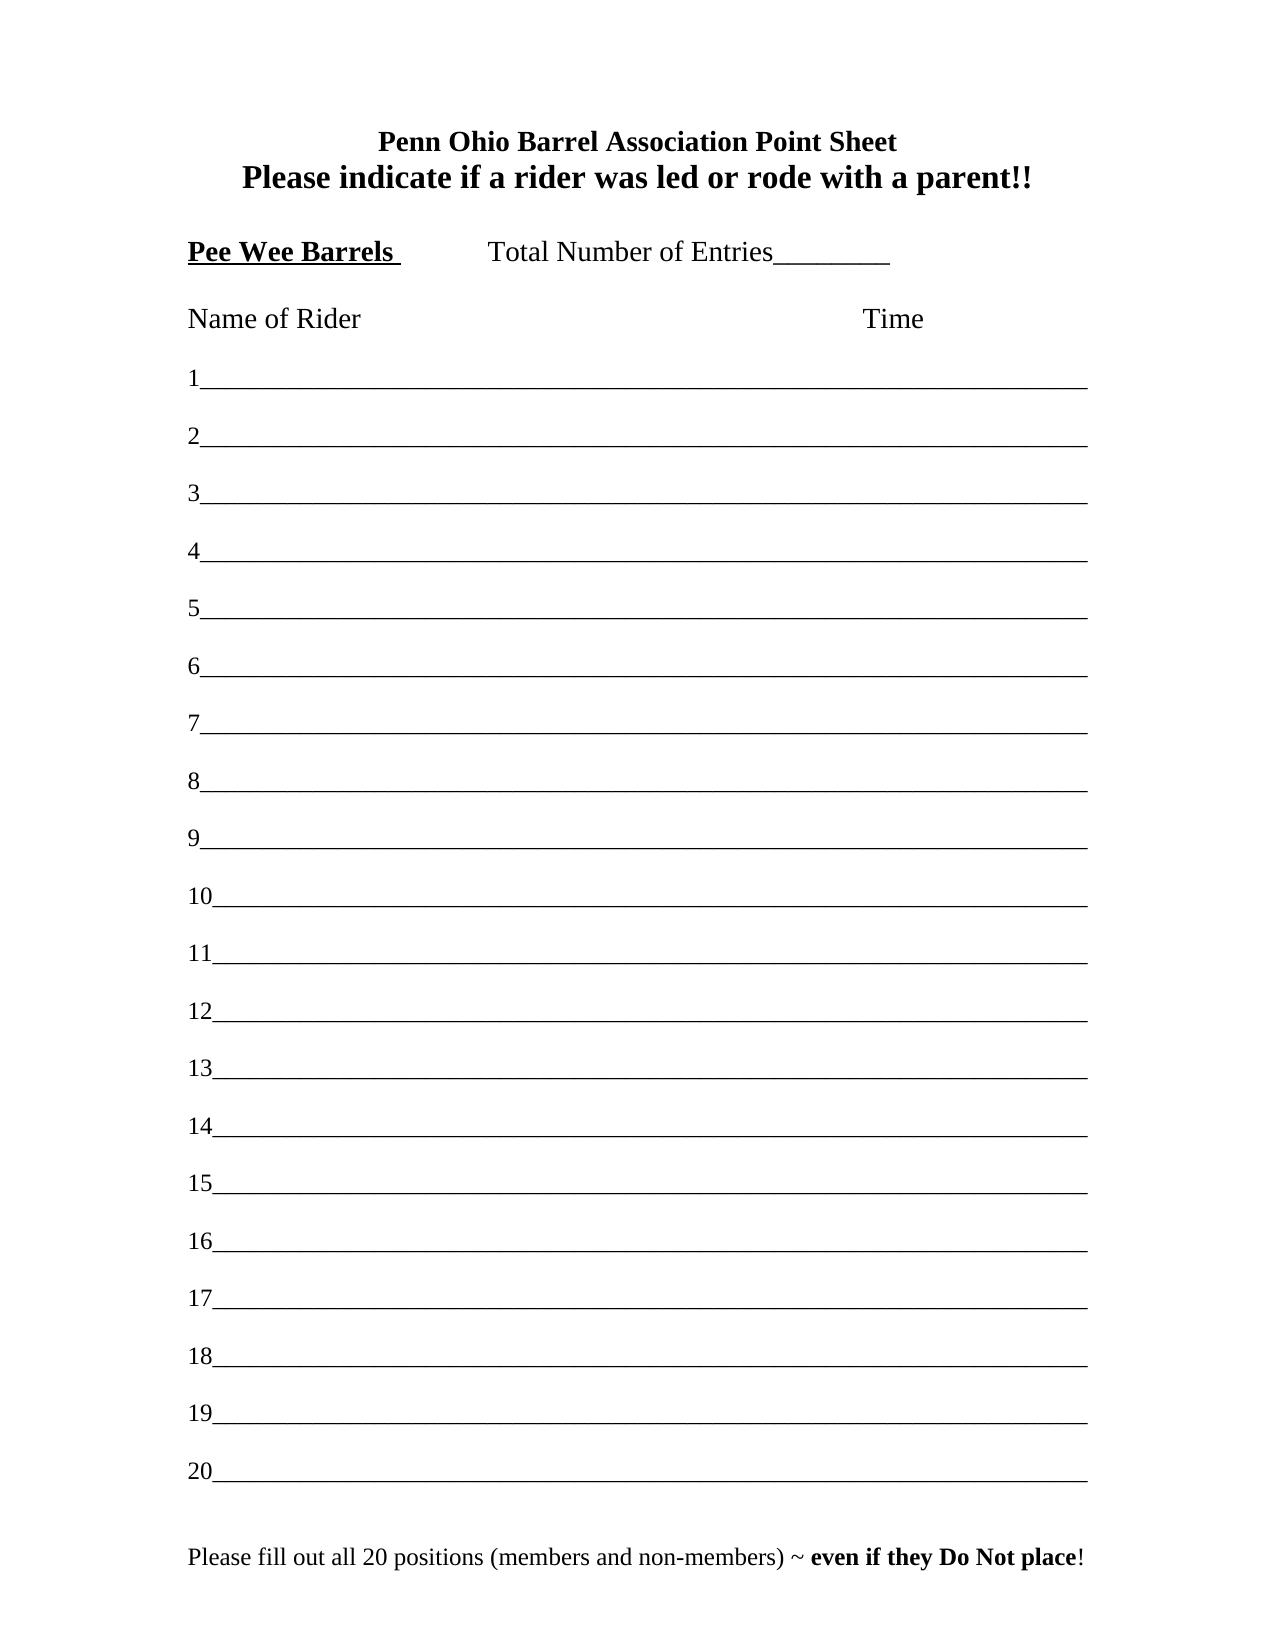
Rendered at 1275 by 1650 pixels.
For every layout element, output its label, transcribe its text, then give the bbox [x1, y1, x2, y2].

text 3_______________________________________________________________________ [187, 478, 1087, 507]
text 12______________________________________________________________________ [187, 996, 1087, 1024]
text 10______________________________________________________________________ [187, 881, 1087, 909]
text 2_______________________________________________________________________ [187, 421, 1087, 449]
text 13______________________________________________________________________ [187, 1053, 1087, 1082]
text 4_______________________________________________________________________ [187, 536, 1087, 564]
text 8_______________________________________________________________________ [187, 766, 1087, 794]
text 14______________________________________________________________________ [187, 1111, 1087, 1139]
text 16______________________________________________________________________ [187, 1226, 1087, 1254]
text 6_______________________________________________________________________ [187, 651, 1087, 679]
text Please indicate if a rider was led or rode with a parent!! [187, 157, 1087, 196]
subtitle Name of Rider Time [187, 301, 1087, 334]
text 15______________________________________________________________________ [187, 1168, 1087, 1197]
text Pee Wee Barrels Total Number of Entries________ [187, 234, 1087, 267]
text 9_______________________________________________________________________ [187, 823, 1087, 852]
text 18______________________________________________________________________ [187, 1341, 1087, 1369]
text 5_______________________________________________________________________ [187, 593, 1087, 622]
text 7_______________________________________________________________________ [187, 708, 1087, 737]
text 17______________________________________________________________________ [187, 1283, 1087, 1312]
text 20______________________________________________________________________ [187, 1456, 1087, 1484]
text Please fill out all 20 positions (members and non-members) ~ even if they Do Not place! [187, 1542, 1087, 1571]
text 11______________________________________________________________________ [187, 938, 1087, 967]
title Penn Ohio Barrel Association Point Sheet [187, 124, 1087, 157]
text 19______________________________________________________________________ [187, 1398, 1087, 1427]
text 1_______________________________________________________________________ [187, 363, 1087, 392]
